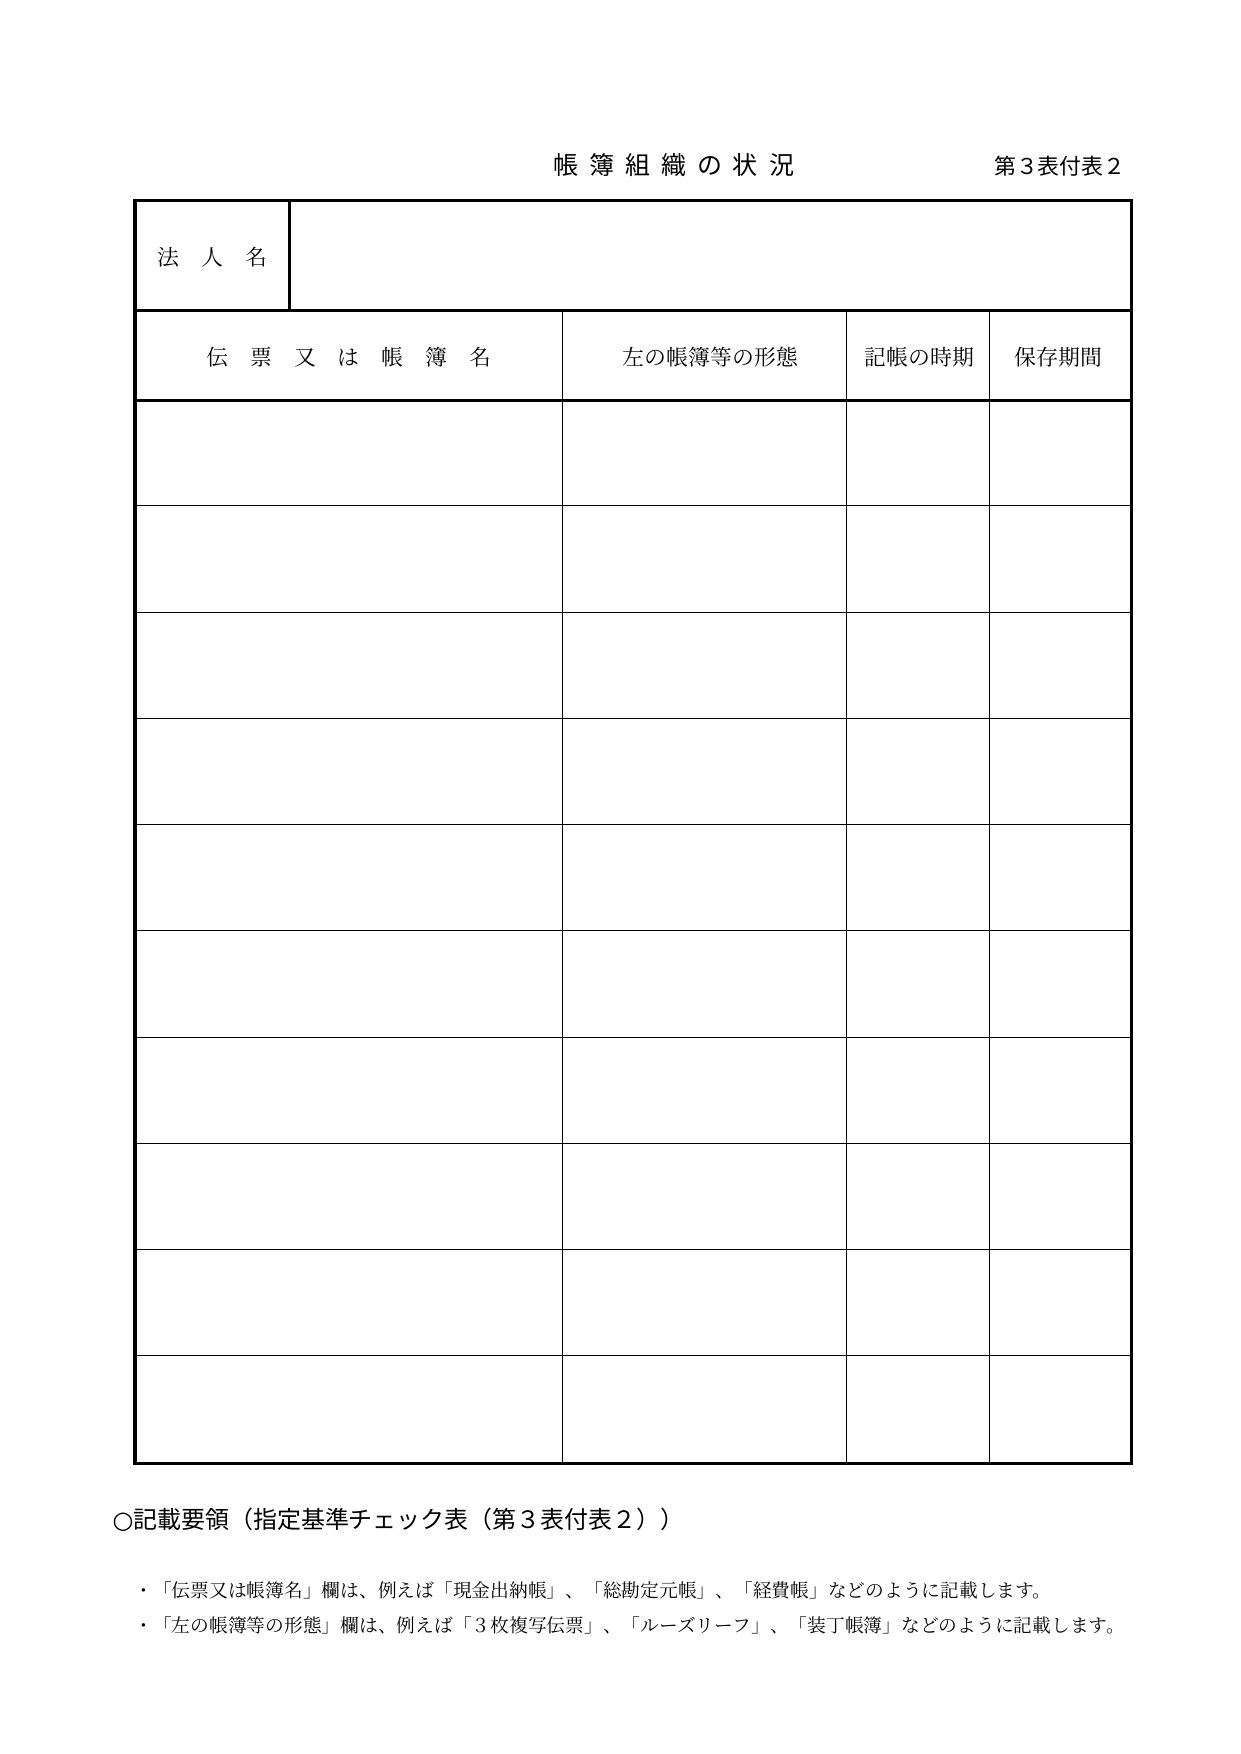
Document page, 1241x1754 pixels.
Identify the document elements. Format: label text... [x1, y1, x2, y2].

table_cell [563, 1250, 846, 1355]
table_cell [137, 1144, 562, 1249]
table_cell [137, 1356, 562, 1462]
table_cell [847, 719, 989, 824]
table_cell [990, 506, 1130, 612]
table_cell [990, 931, 1130, 1037]
table_cell [563, 1038, 846, 1143]
text ・「左の帳簿等の形態」欄は、例えば「３枚複写伝票」、「ルーズリーフ」、「装丁帳簿」などのように記載します。 [134, 1607, 1125, 1642]
table_cell [563, 506, 846, 612]
table_header 法 人 名 [137, 202, 288, 309]
text ・「伝票又は帳簿名」欄は、例えば「現金出納帳」、「総勘定元帳」、「経費帳」などのように記載します。 [134, 1571, 1125, 1607]
table_cell [137, 402, 562, 505]
table_cell [137, 719, 562, 824]
table_cell [990, 719, 1130, 824]
table_cell [563, 613, 846, 718]
table_cell [847, 931, 989, 1037]
table_cell 伝 票 又 は 帳 簿 名 [137, 312, 562, 399]
text ○記載要領（指定基準チェック表（第３表付表２）） [112, 1500, 1125, 1536]
table_cell [563, 719, 846, 824]
table_cell [990, 613, 1130, 718]
table_cell [990, 1356, 1130, 1462]
table_cell [990, 1250, 1130, 1355]
table_cell [137, 1250, 562, 1355]
table_cell [847, 1144, 989, 1249]
table_cell [847, 402, 989, 505]
table_cell [847, 613, 989, 718]
table_cell [847, 506, 989, 612]
table_cell [563, 1144, 846, 1249]
table_cell [990, 402, 1130, 505]
table_cell [847, 1250, 989, 1355]
table_cell [990, 825, 1130, 930]
table_cell 記帳の時期 [847, 312, 989, 399]
table_cell [137, 931, 562, 1037]
table_header [291, 202, 1130, 309]
text 帳簿組織の状況 第３表付表２ [112, 128, 1125, 199]
table_cell [990, 1144, 1130, 1249]
table_cell [563, 825, 846, 930]
table_cell [847, 1038, 989, 1143]
table_cell [137, 613, 562, 718]
table_cell [847, 1356, 989, 1462]
table_cell 保存期間 [990, 312, 1130, 399]
table_cell [137, 506, 562, 612]
table_cell [563, 1356, 846, 1462]
table_cell 左の帳簿等の形態 [563, 312, 846, 399]
table_cell [563, 402, 846, 505]
table_cell [990, 1038, 1130, 1143]
table_cell [563, 931, 846, 1037]
table_cell [137, 1038, 562, 1143]
table_cell [847, 825, 989, 930]
table_cell [137, 825, 562, 930]
